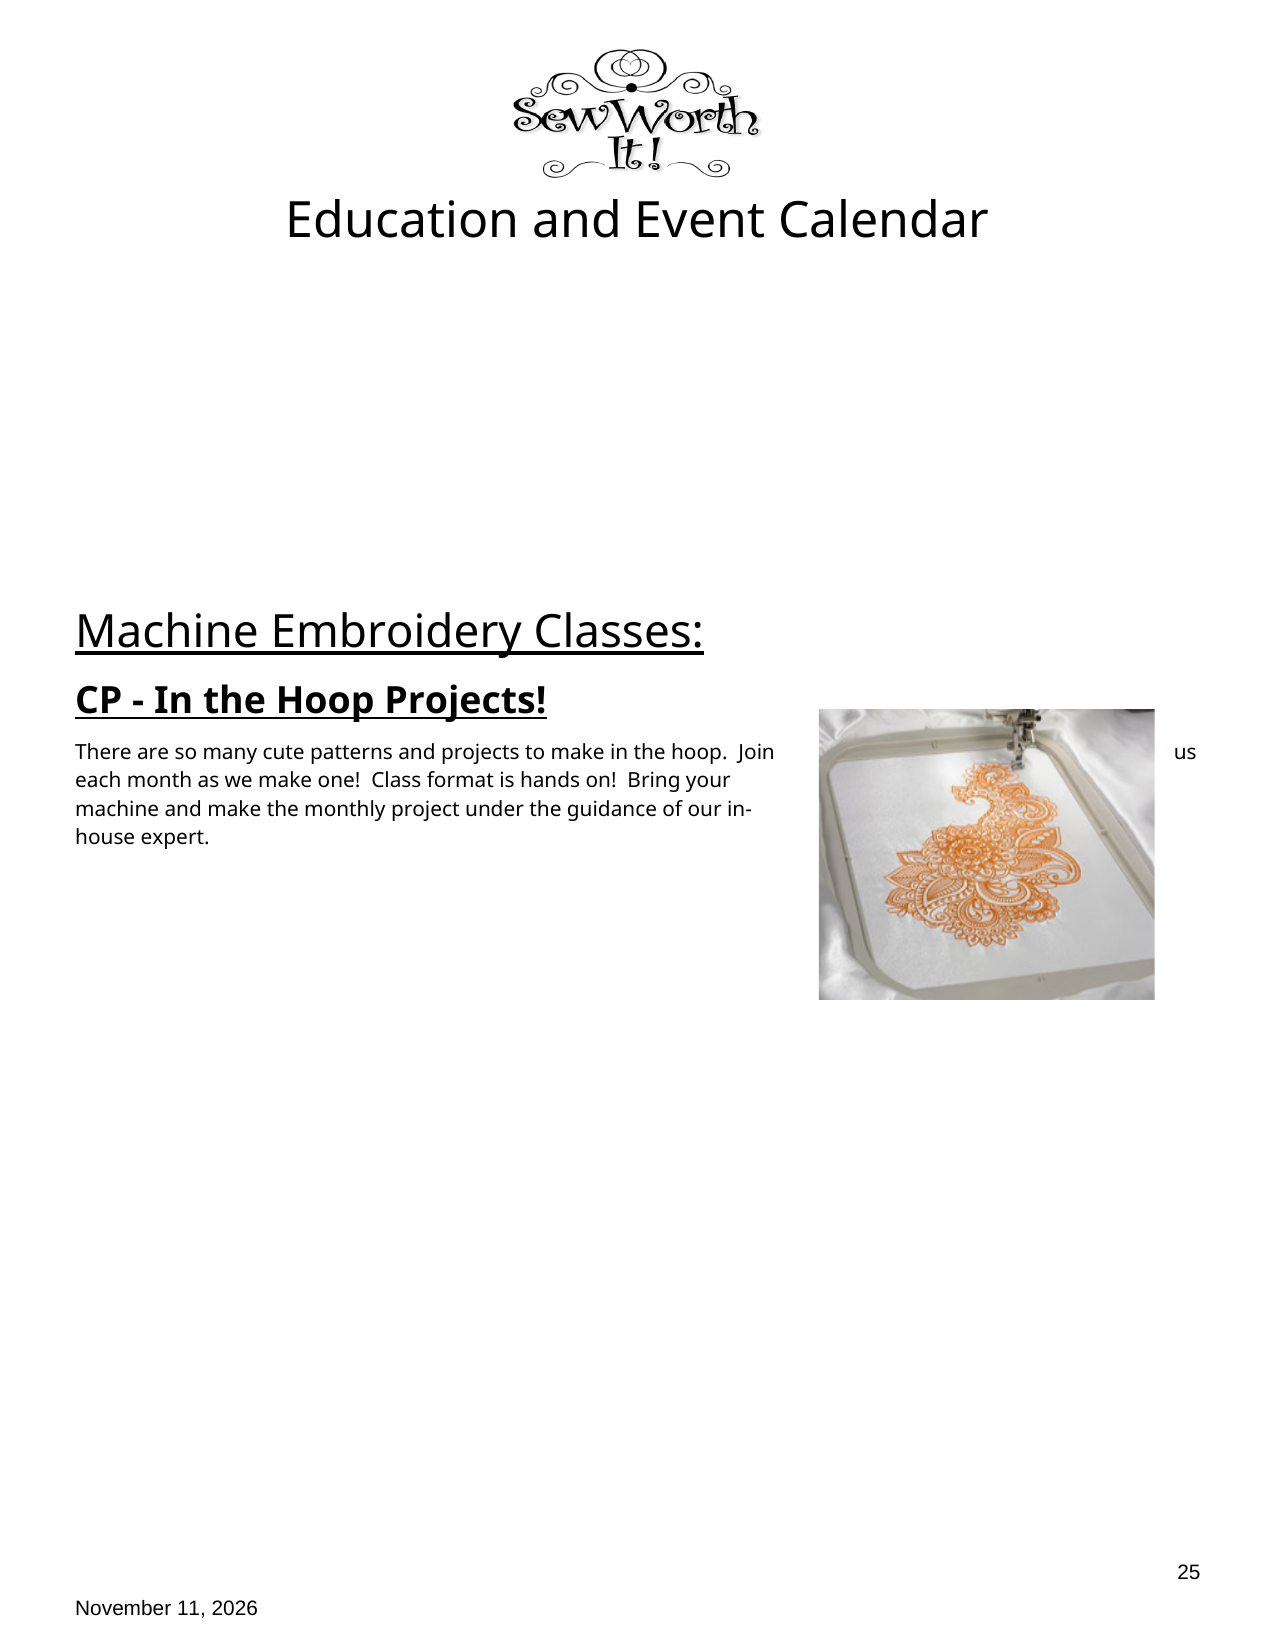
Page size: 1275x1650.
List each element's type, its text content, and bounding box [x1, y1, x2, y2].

text CP - In the Hoop Projects! [75, 673, 1200, 724]
text There are so many cute patterns and projects to make in the hoop. Join us each month as we make one! Class format is hands on! Bring your machine and make the monthly project under the guidance of our in-house expert. [75, 737, 818, 851]
title Machine Embroidery Classes: [75, 599, 1200, 661]
picture [818, 709, 1155, 1000]
picture [506, 42, 769, 184]
